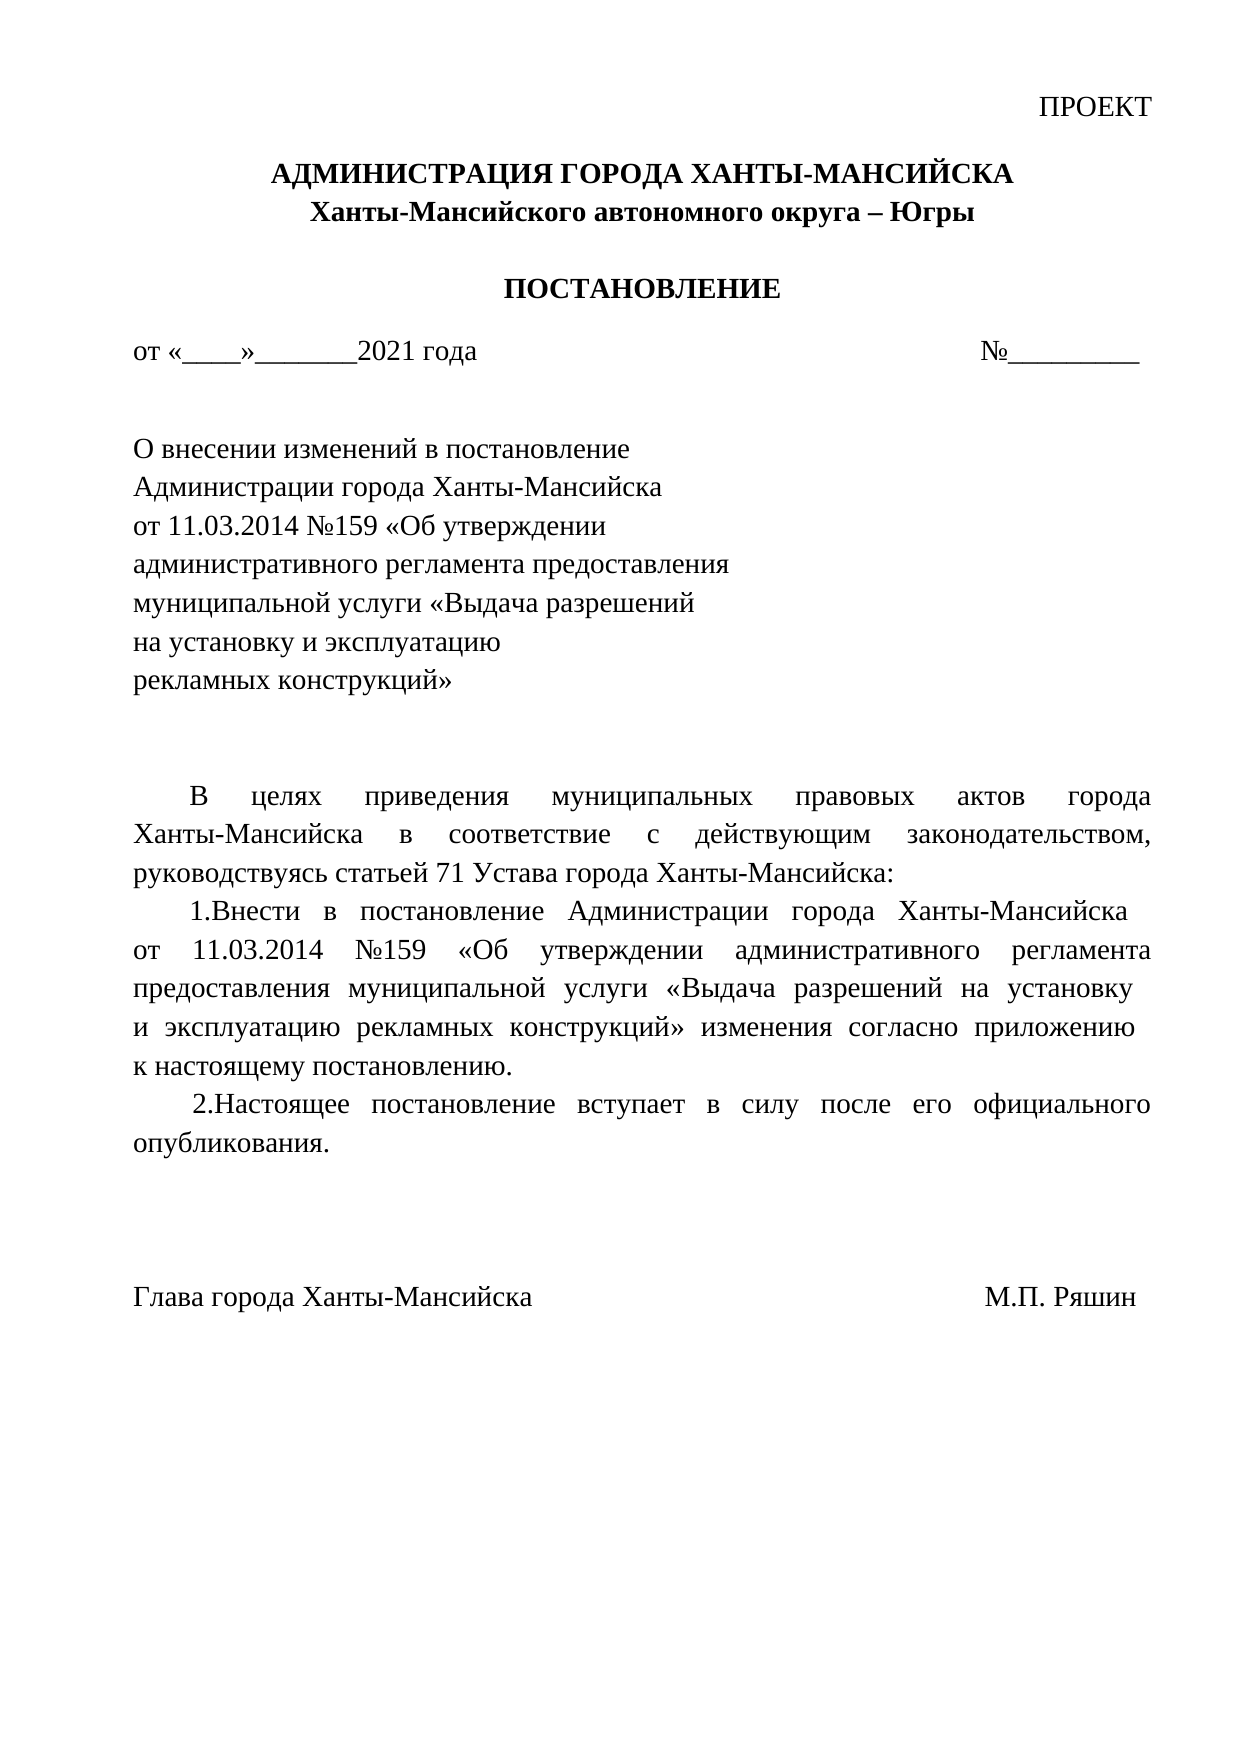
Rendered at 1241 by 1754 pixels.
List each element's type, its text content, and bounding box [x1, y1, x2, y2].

text рекламных конструкций» [133, 662, 1152, 696]
text от «____»_______2021 года №_________ [133, 333, 1152, 367]
text административного регламента предоставления [133, 547, 1152, 580]
text на установку и эксплуатацию [133, 624, 1152, 657]
text Глава города Ханты-Мансийска М.П. Ряшин [133, 1279, 1152, 1312]
text муниципальной услуги «Выдача разрешений [133, 585, 1152, 619]
text АДМИНИСТРАЦИЯ ГОРОДА ХАНТЫ-МАНСИЙСКА [133, 156, 1152, 189]
text Администрации города Ханты-Мансийска [133, 469, 1152, 503]
text О внесении изменений в постановление [133, 431, 1152, 464]
text Ханты-Мансийского автономного округа – Югры [133, 194, 1152, 228]
text 2.Настоящее постановление вступает в силу после его официального опубликования. [133, 1086, 1152, 1158]
text от 11.03.2014 №159 «Об утверждении [133, 508, 1152, 542]
text 1.Внести в постановление Администрации города Ханты-Мансийска от 11.03.2014 №159 «Об утверждении административного регламента предоставления муниципальной услуги «Выдача разрешений на установку и эксплуатацию рекламных конструкций» изменения согласно приложению к настоящему постановлению. [133, 893, 1152, 1081]
text ПРОЕКТ [133, 89, 1152, 122]
text ПОСТАНОВЛЕНИЕ [133, 271, 1152, 305]
text В целях приведения муниципальных правовых актов города Ханты-Мансийска в соответствие с действующим законодательством, руководствуясь статьей 71 Устава города Ханты-Мансийска: [133, 778, 1152, 888]
